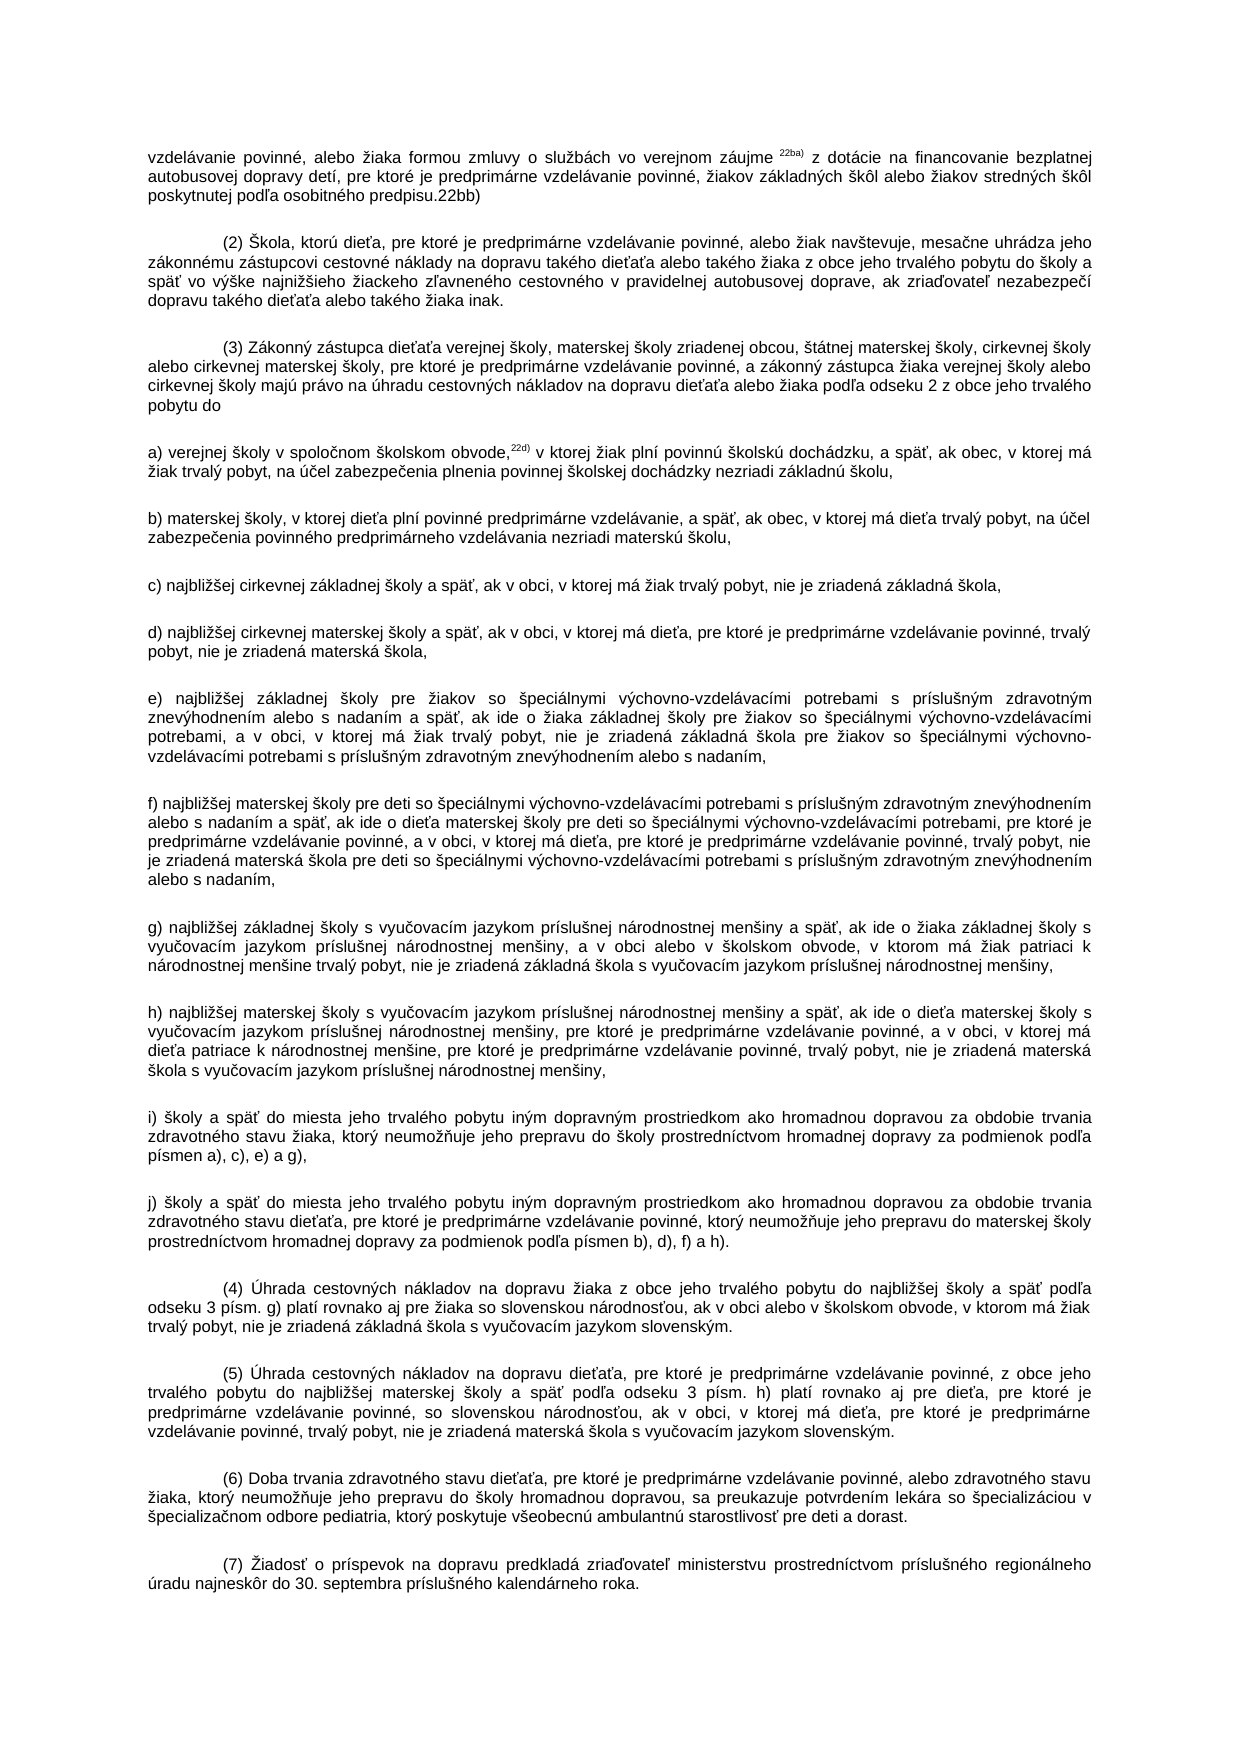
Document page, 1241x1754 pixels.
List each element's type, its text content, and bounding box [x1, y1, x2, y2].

text j) školy a späť do miesta jeho trvalého pobytu iným dopravným prostriedkom ako hromadnou dopravou za obdobie trvania zdravotného stavu dieťaťa, pre ktoré je predprimárne vzdelávanie povinné, ktorý neumožňuje jeho prepravu do materskej školy prostredníctvom hromadnej dopravy za podmienok podľa písmen b), d), f) a h). [148, 1193, 1092, 1251]
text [148, 148, 1092, 205]
text (5) Úhrada cestovných nákladov na dopravu dieťaťa, pre ktoré je predprimárne vzdelávanie povinné, z obce jeho trvalého pobytu do najbližšej materskej školy a späť podľa odseku 3 písm. h) platí rovnako aj pre dieťa, pre ktoré je predprimárne vzdelávanie povinné, so slovenskou národnosťou, ak v obci, v ktorej má dieťa, pre ktoré je predprimárne vzdelávanie povinné, trvalý pobyt, nie je zriadená materská škola s vyučovacím jazykom slovenským. [148, 1364, 1092, 1441]
text i) školy a späť do miesta jeho trvalého pobytu iným dopravným prostriedkom ako hromadnou dopravou za obdobie trvania zdravotného stavu žiaka, ktorý neumožňuje jeho prepravu do školy prostredníctvom hromadnej dopravy za podmienok podľa písmen a), c), e) a g), [148, 1108, 1092, 1165]
text (4) Úhrada cestovných nákladov na dopravu žiaka z obce jeho trvalého pobytu do najbližšej školy a späť podľa odseku 3 písm. g) platí rovnako aj pre žiaka so slovenskou národnosťou, ak v obci alebo v školskom obvode, v ktorom má žiak trvalý pobyt, nie je zriadená základná škola s vyučovacím jazykom slovenským. [148, 1279, 1092, 1336]
text (3) Zákonný zástupca dieťaťa verejnej školy, materskej školy zriadenej obcou, štátnej materskej školy, cirkevnej školy alebo cirkevnej materskej školy, pre ktoré je predprimárne vzdelávanie povinné, a zákonný zástupca žiaka verejnej školy alebo cirkevnej školy majú právo na úhradu cestovných nákladov na dopravu dieťaťa alebo žiaka podľa odseku 2 z obce jeho trvalého pobytu do [148, 338, 1092, 414]
text (6) Doba trvania zdravotného stavu dieťaťa, pre ktoré je predprimárne vzdelávanie povinné, alebo zdravotného stavu žiaka, ktorý neumožňuje jeho prepravu do školy hromadnou dopravou, sa preukazuje potvrdením lekára so špecializáciou v špecializačnom odbore pediatria, ktorý poskytuje všeobecnú ambulantnú starostlivosť pre deti a dorast. [148, 1469, 1092, 1526]
text g) najbližšej základnej školy s vyučovacím jazykom príslušnej národnostnej menšiny a späť, ak ide o žiaka základnej školy s vyučovacím jazykom príslušnej národnostnej menšiny, a v obci alebo v školskom obvode, v ktorom má žiak patriaci k národnostnej menšine trvalý pobyt, nie je zriadená základná škola s vyučovacím jazykom príslušnej národnostnej menšiny, [148, 917, 1092, 975]
text b) materskej školy, v ktorej dieťa plní povinné predprimárne vzdelávanie, a späť, ak obec, v ktorej má dieťa trvalý pobyt, na účel zabezpečenia povinného predprimárneho vzdelávania nezriadi materskú školu, [148, 509, 1092, 547]
text f) najbližšej materskej školy pre deti so špeciálnymi výchovno-vzdelávacími potrebami s príslušným zdravotným znevýhodnením alebo s nadaním a späť, ak ide o dieťa materskej školy pre deti so špeciálnymi výchovno-vzdelávacími potrebami, pre ktoré je predprimárne vzdelávanie povinné, a v obci, v ktorej má dieťa, pre ktoré je predprimárne vzdelávanie povinné, trvalý pobyt, nie je zriadená materská škola pre deti so špeciálnymi výchovno-vzdelávacími potrebami s príslušným zdravotným znevýhodnením alebo s nadaním, [148, 793, 1092, 889]
text d) najbližšej cirkevnej materskej školy a späť, ak v obci, v ktorej má dieťa, pre ktoré je predprimárne vzdelávanie povinné, trvalý pobyt, nie je zriadená materská škola, [148, 622, 1092, 661]
text c) najbližšej cirkevnej základnej školy a späť, ak v obci, v ktorej má žiak trvalý pobyt, nie je zriadená základná škola, [148, 575, 1092, 594]
text a) verejnej školy v spoločnom školskom obvode,22d) v ktorej žiak plní povinnú školskú dochádzku, a späť, ak obec, v ktorej má žiak trvalý pobyt, na účel zabezpečenia plnenia povinnej školskej dochádzky nezriadi základnú školu, [148, 443, 1092, 481]
text (2) Škola, ktorú dieťa, pre ktoré je predprimárne vzdelávanie povinné, alebo žiak navštevuje, mesačne uhrádza jeho zákonnému zástupcovi cestovné náklady na dopravu takého dieťaťa alebo takého žiaka z obce jeho trvalého pobytu do školy a späť vo výške najnižšieho žiackeho zľavneného cestovného v pravidelnej autobusovej doprave, ak zriaďovateľ nezabezpečí dopravu takého dieťaťa alebo takého žiaka inak. [148, 233, 1092, 310]
text h) najbližšej materskej školy s vyučovacím jazykom príslušnej národnostnej menšiny a späť, ak ide o dieťa materskej školy s vyučovacím jazykom príslušnej národnostnej menšiny, pre ktoré je predprimárne vzdelávanie povinné, a v obci, v ktorej má dieťa patriace k národnostnej menšine, pre ktoré je predprimárne vzdelávanie povinné, trvalý pobyt, nie je zriadená materská škola s vyučovacím jazykom príslušnej národnostnej menšiny, [148, 1003, 1092, 1079]
text (7) Žiadosť o príspevok na dopravu predkladá zriaďovateľ ministerstvu prostredníctvom príslušného regionálneho úradu najneskôr do 30. septembra príslušného kalendárneho roka. [148, 1554, 1092, 1593]
text e) najbližšej základnej školy pre žiakov so špeciálnymi výchovno-vzdelávacími potrebami s príslušným zdravotným znevýhodnením alebo s nadaním a späť, ak ide o žiaka základnej školy pre žiakov so špeciálnymi výchovno-vzdelávacími potrebami, a v obci, v ktorej má žiak trvalý pobyt, nie je zriadená základná škola pre žiakov so špeciálnymi výchovno-vzdelávacími potrebami s príslušným zdravotným znevýhodnením alebo s nadaním, [148, 689, 1092, 766]
